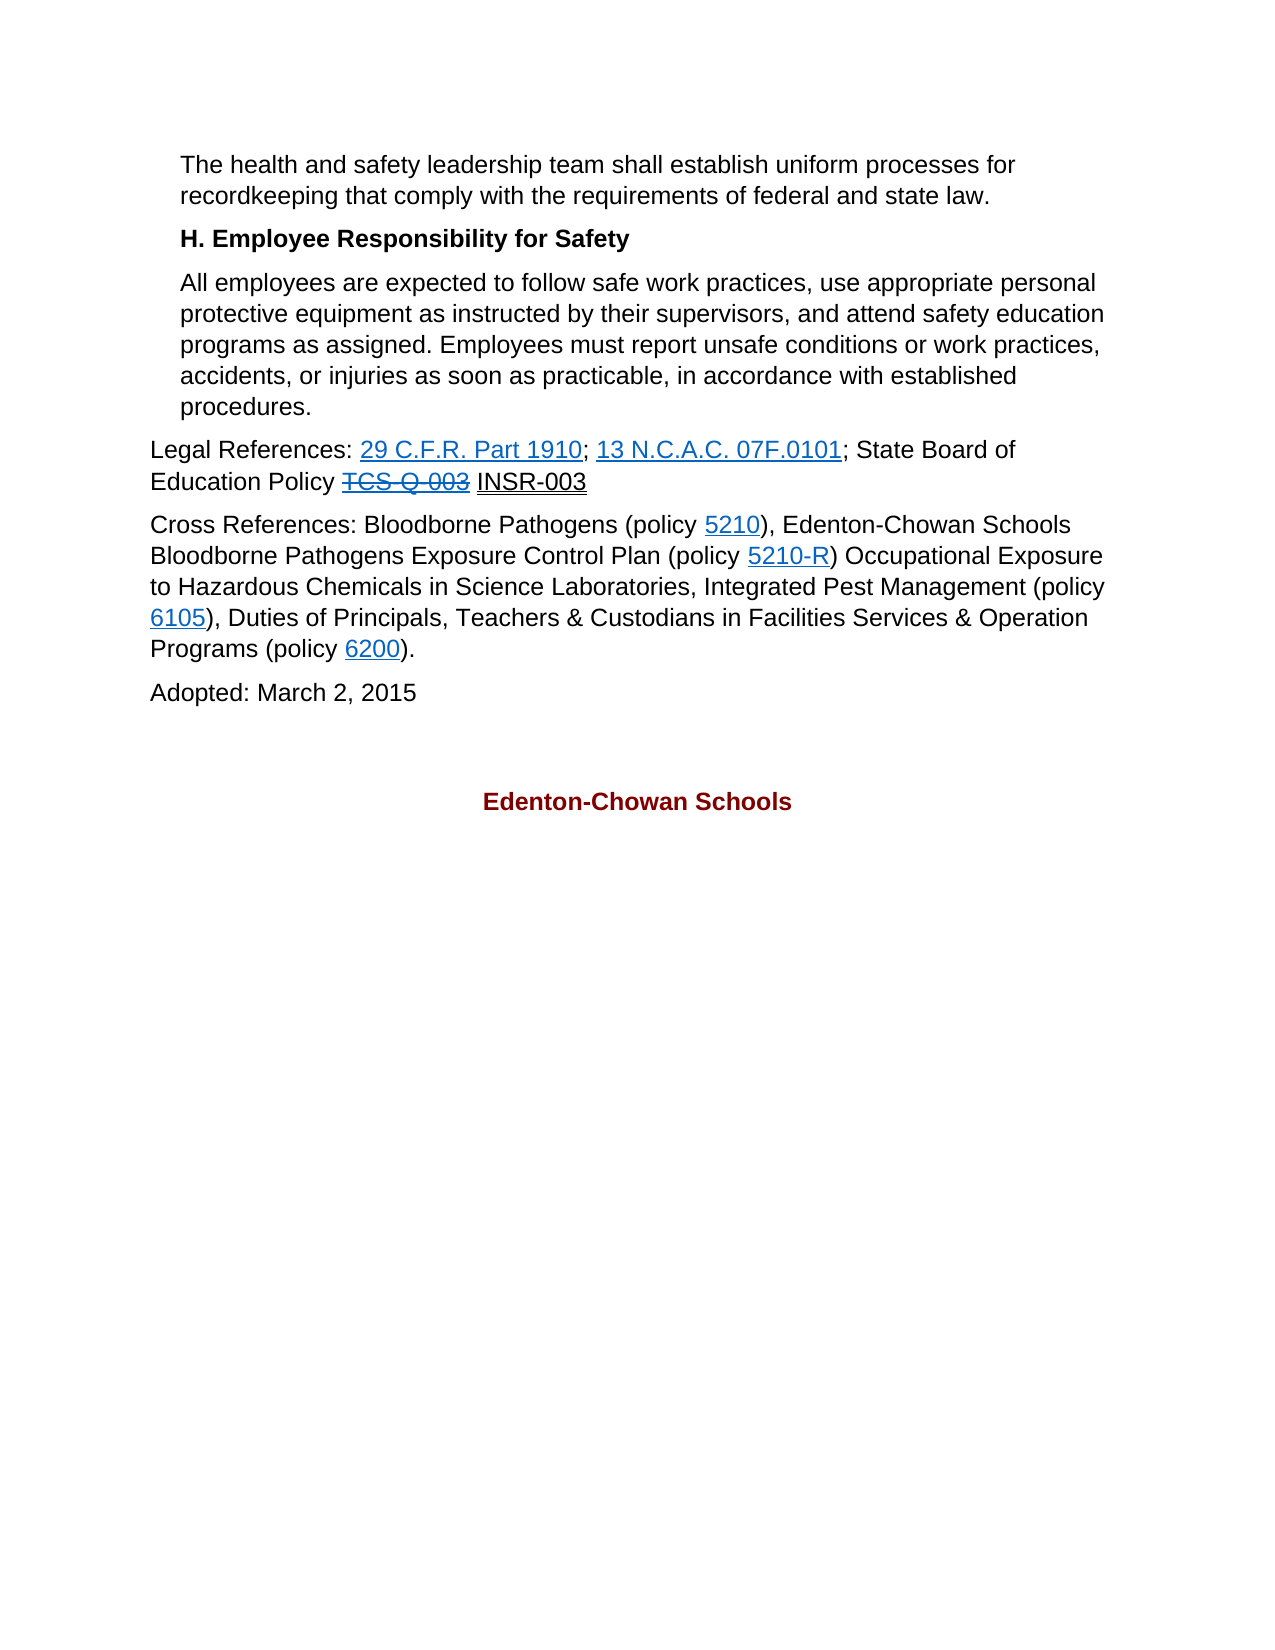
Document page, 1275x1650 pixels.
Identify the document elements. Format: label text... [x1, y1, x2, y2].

text Legal References: 29 C.F.R. Part 1910; 13 N.C.A.C. 07F.0101; State Board of Education Policy TCS-Q-003 INSR-003 [150, 436, 1125, 495]
text All employees are expected to follow safe work practices, use appropriate personal protective equipment as instructed by their supervisors, and attend safety education programs as assigned. Employees must report unsafe conditions or work practices, accidents, or injuries as soon as practicable, in accordance with established procedures. [180, 268, 1125, 421]
text The health and safety leadership team shall establish uniform processes for recordkeeping that comply with the requirements of federal and state law. [180, 150, 1125, 210]
text H. Employee Responsibility for Safety [180, 224, 1125, 253]
text Cross References: Bloodborne Pathogens (policy 5210), Edenton-Chowan Schools Bloodborne Pathogens Exposure Control Plan (policy 5210-R) Occupational Exposure to Hazardous Chemicals in Science Laboratories, Integrated Pest Management (policy 6105), Duties of Principals, Teachers & Custodians in Facilities Services & Operation Programs (policy 6200). [150, 510, 1125, 663]
text Edenton-Chowan Schools [150, 787, 1125, 816]
text Adopted: March 2, 2015 [150, 678, 1125, 706]
